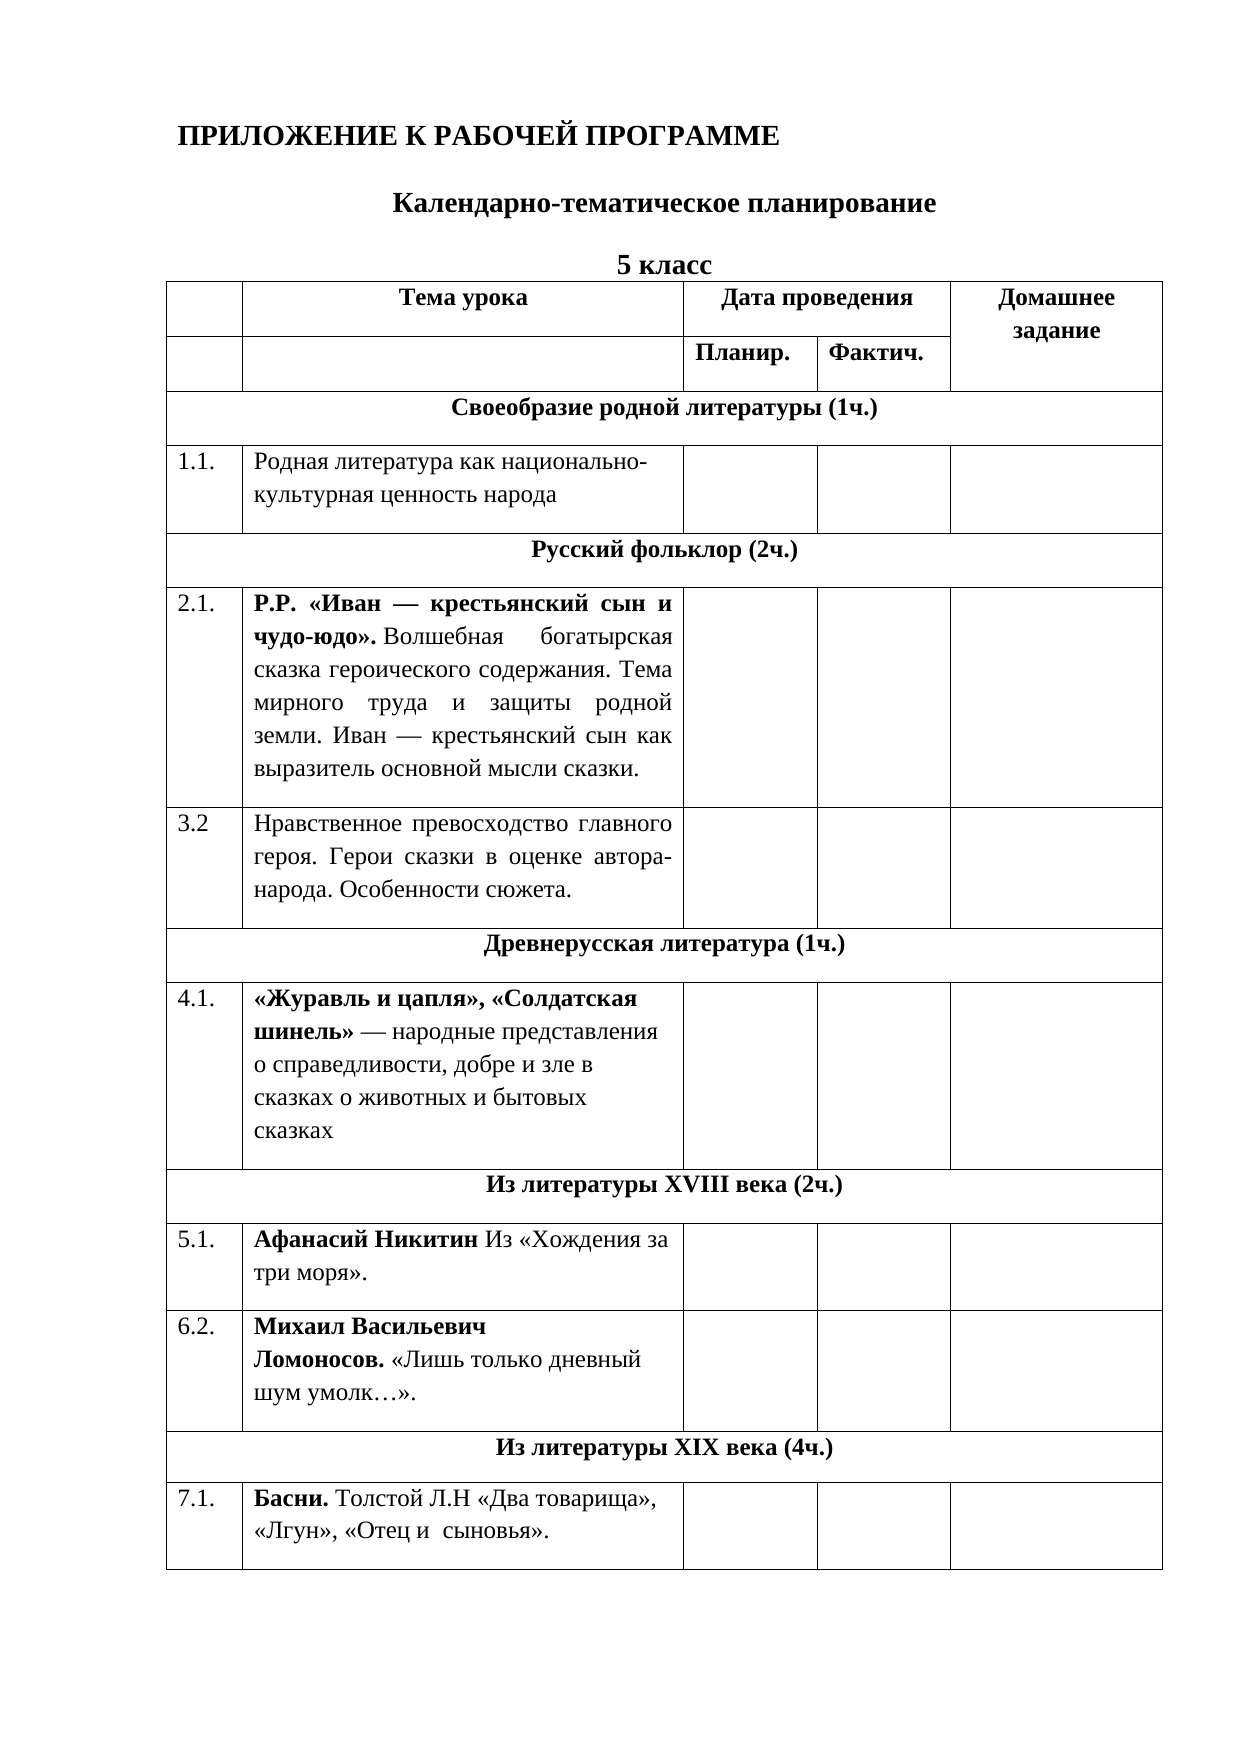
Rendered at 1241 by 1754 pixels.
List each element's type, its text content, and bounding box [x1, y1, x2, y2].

table_cell [684, 1224, 817, 1310]
table_cell Планир. [684, 337, 817, 391]
table_cell [684, 588, 817, 807]
table_cell 5.1. [167, 1224, 242, 1310]
table_cell [951, 1483, 1162, 1569]
table_cell [818, 808, 950, 927]
table_cell [818, 446, 950, 533]
table_cell [167, 337, 242, 391]
table_cell «Журавль и цапля», «Солдатская шинель» — народные представления о справедливости, добре и зле в сказках о животных и бытовых сказках [243, 983, 683, 1168]
table_cell Русский фольклор (2ч.) [167, 534, 1162, 587]
table_cell 3.2 [167, 808, 242, 927]
text ПРИЛОЖЕНИЕ К РАБОЧЕЙ ПРОГРАММЕ [177, 118, 1152, 152]
table_cell Михаил Васильевич Ломоносов. «Лишь только дневный шум умолк…». [243, 1311, 683, 1431]
table_cell [818, 983, 950, 1168]
table_cell [951, 1311, 1162, 1431]
text 5 класс [177, 247, 1152, 281]
table_cell [951, 588, 1162, 807]
table_cell [951, 983, 1162, 1168]
table_cell [951, 808, 1162, 927]
table_cell Из литературы XVIII века (2ч.) [167, 1170, 1162, 1223]
table_cell 7.1. [167, 1483, 242, 1569]
table_cell Древнерусская литература (1ч.) [167, 929, 1162, 982]
table_cell [951, 446, 1162, 533]
table_cell 2.1. [167, 588, 242, 807]
table_cell Нравственное превосходство главного героя. Герои сказки в оценке автора-народа. Особенности сюжета. [243, 808, 683, 927]
table_cell 1.1. [167, 446, 242, 533]
table_cell [951, 1224, 1162, 1310]
table_cell 6.2. [167, 1311, 242, 1431]
table_header Домашнее задание [951, 282, 1162, 391]
table_cell [243, 337, 683, 391]
table_cell [684, 983, 817, 1168]
table_cell Р.Р. «Иван — крестьянский сын и чудо-юдо». Волшебная богатырская сказка героического содержания. Тема мирного труда и защиты родной земли. Иван — крестьянский сын как выразитель основной мысли сказки. [243, 588, 683, 807]
table_cell [818, 1224, 950, 1310]
table_cell Басни. Толстой Л.Н «Два товарища», «Лгун», «Отец и сыновья». [243, 1483, 683, 1569]
table_cell Афанасий Никитин Из «Хождения за три моря». [243, 1224, 683, 1310]
table_cell [684, 808, 817, 927]
table_cell [818, 588, 950, 807]
table_cell [684, 1311, 817, 1431]
table_cell [818, 1311, 950, 1431]
table_cell Из литературы XIX века (4ч.) [167, 1432, 1162, 1482]
text Календарно-тематическое планирование [177, 185, 1152, 219]
table_header Дата проведения [684, 282, 950, 336]
table_cell Родная литература как национально-культурная ценность народа [243, 446, 683, 533]
table_cell [818, 1483, 950, 1569]
table_header Тема урока [243, 282, 683, 336]
table_cell Фактич. [818, 337, 950, 391]
table_cell [684, 1483, 817, 1569]
table_cell 4.1. [167, 983, 242, 1168]
table_cell [684, 446, 817, 533]
table_cell Своеобразие родной литературы (1ч.) [167, 392, 1162, 445]
table_header [167, 282, 242, 336]
